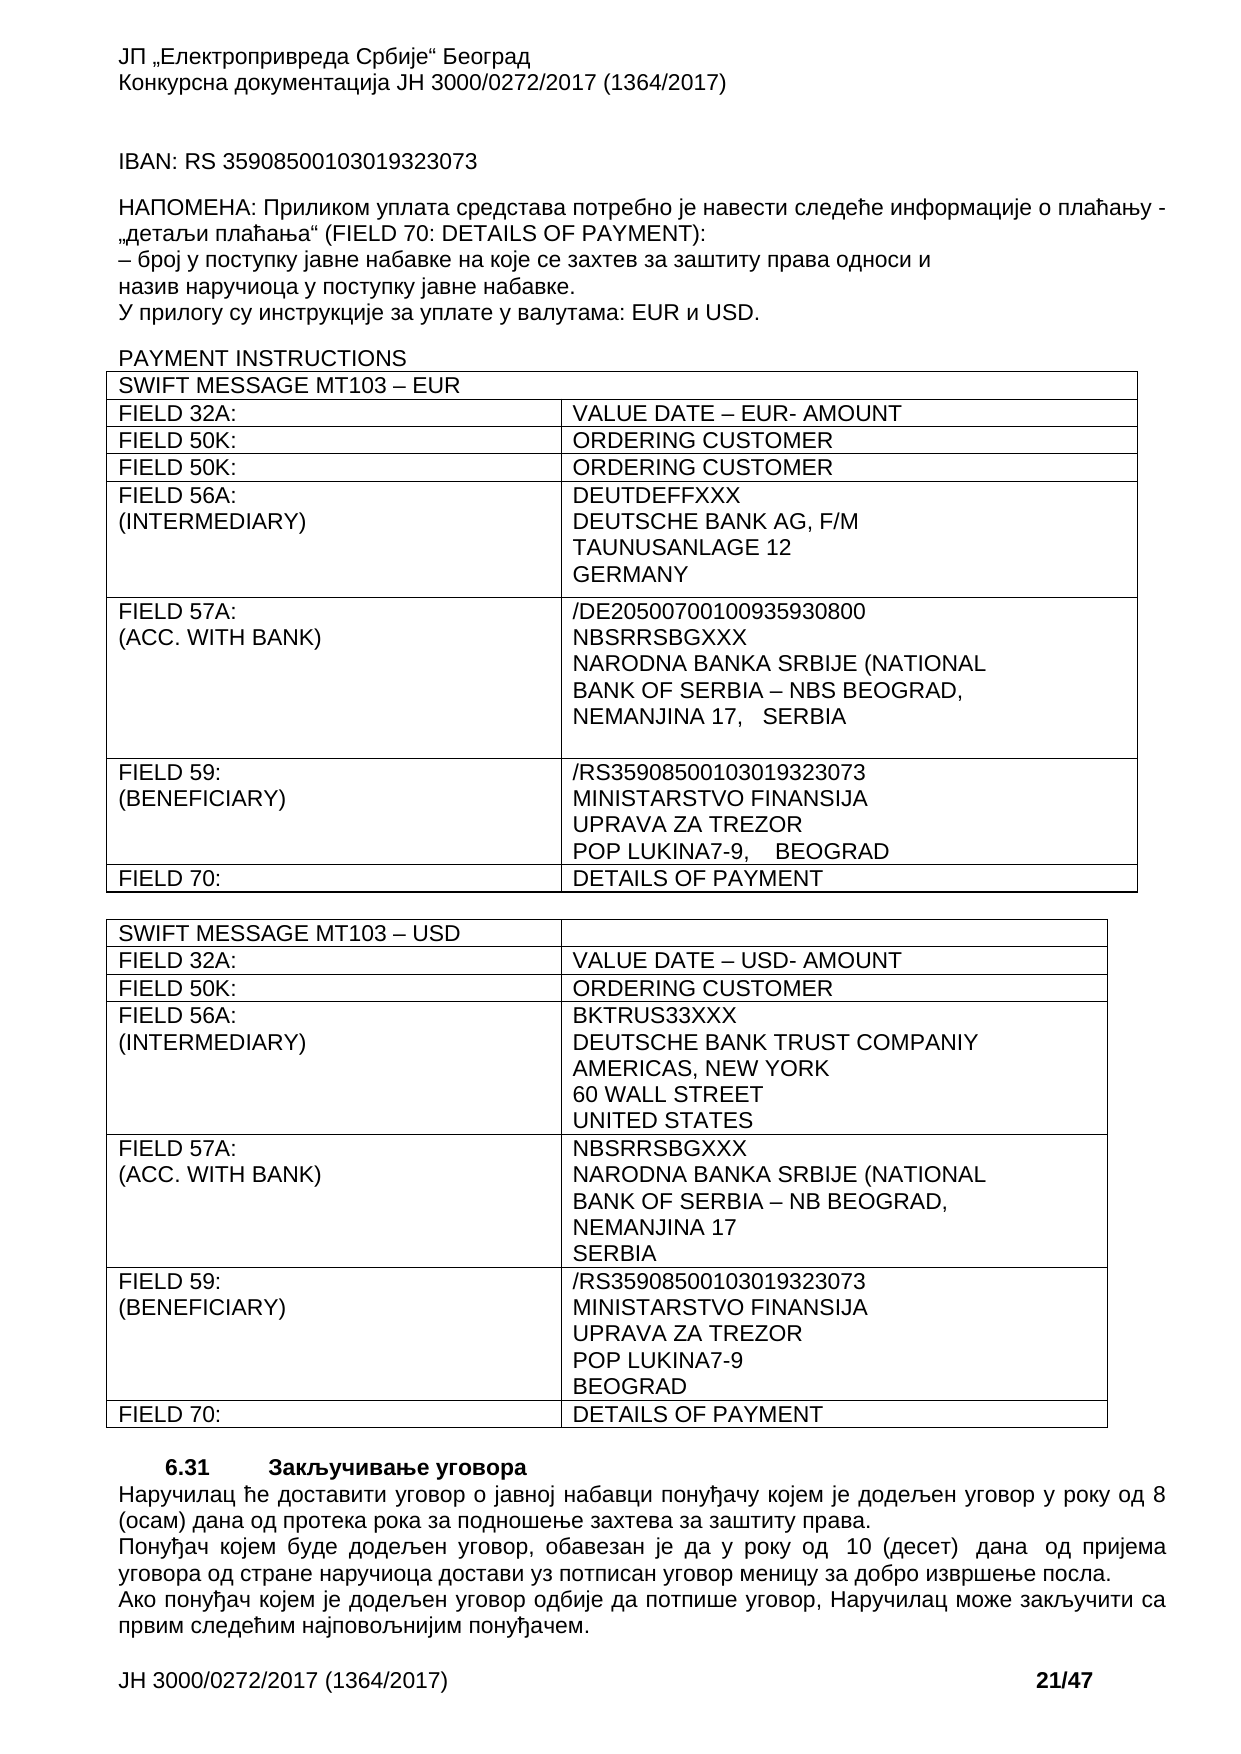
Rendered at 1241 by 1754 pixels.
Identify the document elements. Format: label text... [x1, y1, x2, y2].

text У прилогу су инструкције за уплате у валутама: EUR и USD. [118, 299, 1166, 326]
table_cell FIELD 50K: [107, 427, 561, 453]
table_cell VALUE DATE – EUR- AMOUNT [562, 400, 1137, 426]
text Ако понуђач којем је додељен уговор одбије да потпише уговор, Наручилац може закључити са првим следећим најповољнијим понуђачем. [118, 1586, 1166, 1639]
table_cell /RS35908500103019323073 MINISTARSTVO FINANSIJA UPRAVA ZA TREZOR POP LUKINA7-9, BEOGRAD [562, 759, 1137, 864]
table_cell ORDERING CUSTOMER [562, 975, 1107, 1001]
table_cell FIELD 32A: [107, 400, 561, 426]
table_cell FIELD 57A: (ACC. WITH BANK) [107, 1135, 561, 1267]
table_cell FIELD 59: (BENEFICIARY) [107, 759, 561, 864]
table_cell /RS35908500103019323073 MINISTARSTVO FINANSIJA UPRAVA ZA TREZOR POP LUKINA7-9 BEOGRAD [562, 1268, 1107, 1399]
table_cell ORDERING CUSTOMER [562, 427, 1137, 453]
table_header SWIFT MESSAGE MT103 – EUR [107, 372, 1137, 398]
table_cell DEUTDEFFXXX DEUTSCHE BANK AG, F/M TAUNUSANLAGE 12 GERMANY [562, 482, 1137, 597]
table_cell FIELD 59: (BENEFICIARY) [107, 1268, 561, 1399]
table_cell FIELD 32A: [107, 947, 561, 974]
table_cell /DE20500700100935930800 NBSRRSBGXXX NARODNA BANKA SRBIJE (NATIONAL BANK OF SERBIA – NBS BEOGRAD, NEMANJINA 17, SERBIA [562, 598, 1137, 758]
table_cell FIELD 70: [107, 1401, 561, 1427]
text Понуђач којем буде додељен уговор, обавезан је да у року од 10 (десет) дана од пријема уговора од стране наручиоца достави уз потписан уговор меницу за добро извршење посла. [118, 1533, 1166, 1586]
text Наручилац ће доставити уговор о јавној набавци понуђачу којем је додељен уговор у року од 8 (осам) дана од протека рока за подношење захтева за заштиту права. [118, 1481, 1166, 1533]
table_cell FIELD 56A: (INTERMEDIARY) [107, 1002, 561, 1134]
table_cell FIELD 50K: [107, 975, 561, 1001]
table_cell BKTRUS33XXX DEUTSCHE BANK TRUST COMPANIY AMERICAS, NEW YORK 60 WALL STREET UNITED STATES [562, 1002, 1107, 1134]
table_header SWIFT MESSAGE MT103 – USD [107, 920, 561, 946]
text – број у поступку јавне набавке на које се захтев за заштиту права односи и [118, 246, 1166, 273]
table_cell NBSRRSBGXXX NARODNA BANKA SRBIJE (NATIONAL BANK OF SERBIA – NB BEOGRAD, NEMANJINA 17 SERBIA [562, 1135, 1107, 1267]
table_cell FIELD 57A: (ACC. WITH BANK) [107, 598, 561, 758]
table_cell DETAILS OF PAYMENT [562, 865, 1137, 891]
table_cell FIELD 50K: [107, 454, 561, 481]
table_cell DETAILS OF PAYMENT [562, 1401, 1107, 1427]
table_cell ORDERING CUSTOMER [562, 454, 1137, 481]
table_cell FIELD 70: [107, 865, 561, 891]
table_header [562, 920, 1107, 946]
text PAYMENT INSTRUCTIONS [118, 345, 1166, 371]
text IBAN: RS 35908500103019323073 [118, 148, 1166, 174]
table_cell VALUE DATE – USD- AMOUNT [562, 947, 1107, 974]
text НАПОМЕНА: Приликом уплата средстава потребно је навести следеће информације о плаћању - „детаљи плаћања“ (FIELD 70: DETAILS OF PAYMENT): [118, 194, 1166, 246]
table_cell FIELD 56A: (INTERMEDIARY) [107, 482, 561, 597]
list Закључивање уговора [165, 1454, 1166, 1481]
text назив наручиоца у поступку јавне набавке. [118, 273, 1166, 299]
